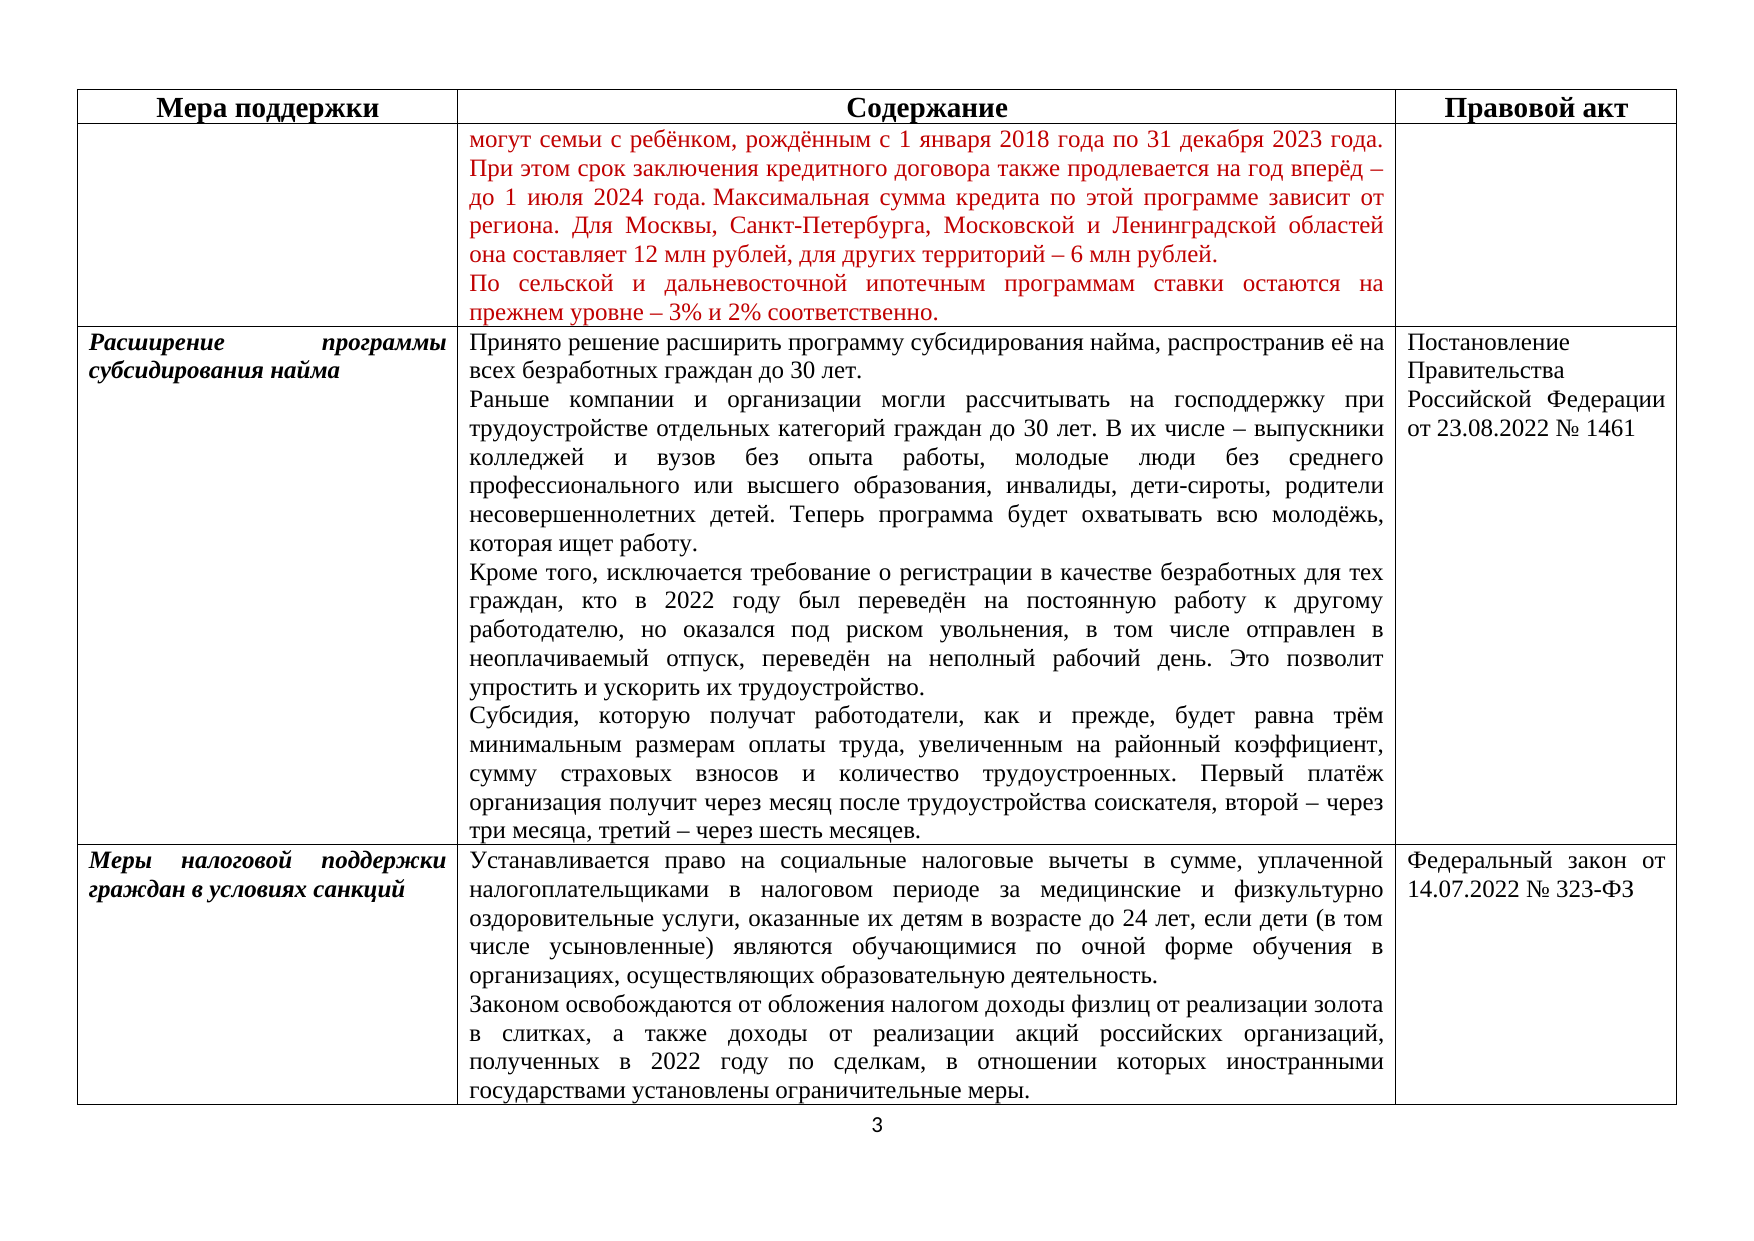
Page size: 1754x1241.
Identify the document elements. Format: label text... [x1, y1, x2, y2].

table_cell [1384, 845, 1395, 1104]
table_cell Расширение программы субсидирования найма [78, 327, 457, 844]
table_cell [1396, 845, 1676, 1104]
table_header Содержание [458, 90, 1395, 123]
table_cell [1396, 124, 1676, 326]
table_header Правовой акт [1396, 90, 1676, 123]
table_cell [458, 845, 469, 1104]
table_cell Постановление Правительства Российской Федерации от 23.08.2022 № 1461 [1396, 327, 1676, 844]
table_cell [78, 845, 457, 1104]
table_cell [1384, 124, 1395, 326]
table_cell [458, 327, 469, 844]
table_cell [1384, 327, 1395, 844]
table_header Мера поддержки [78, 90, 457, 123]
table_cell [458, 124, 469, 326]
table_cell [78, 124, 457, 326]
